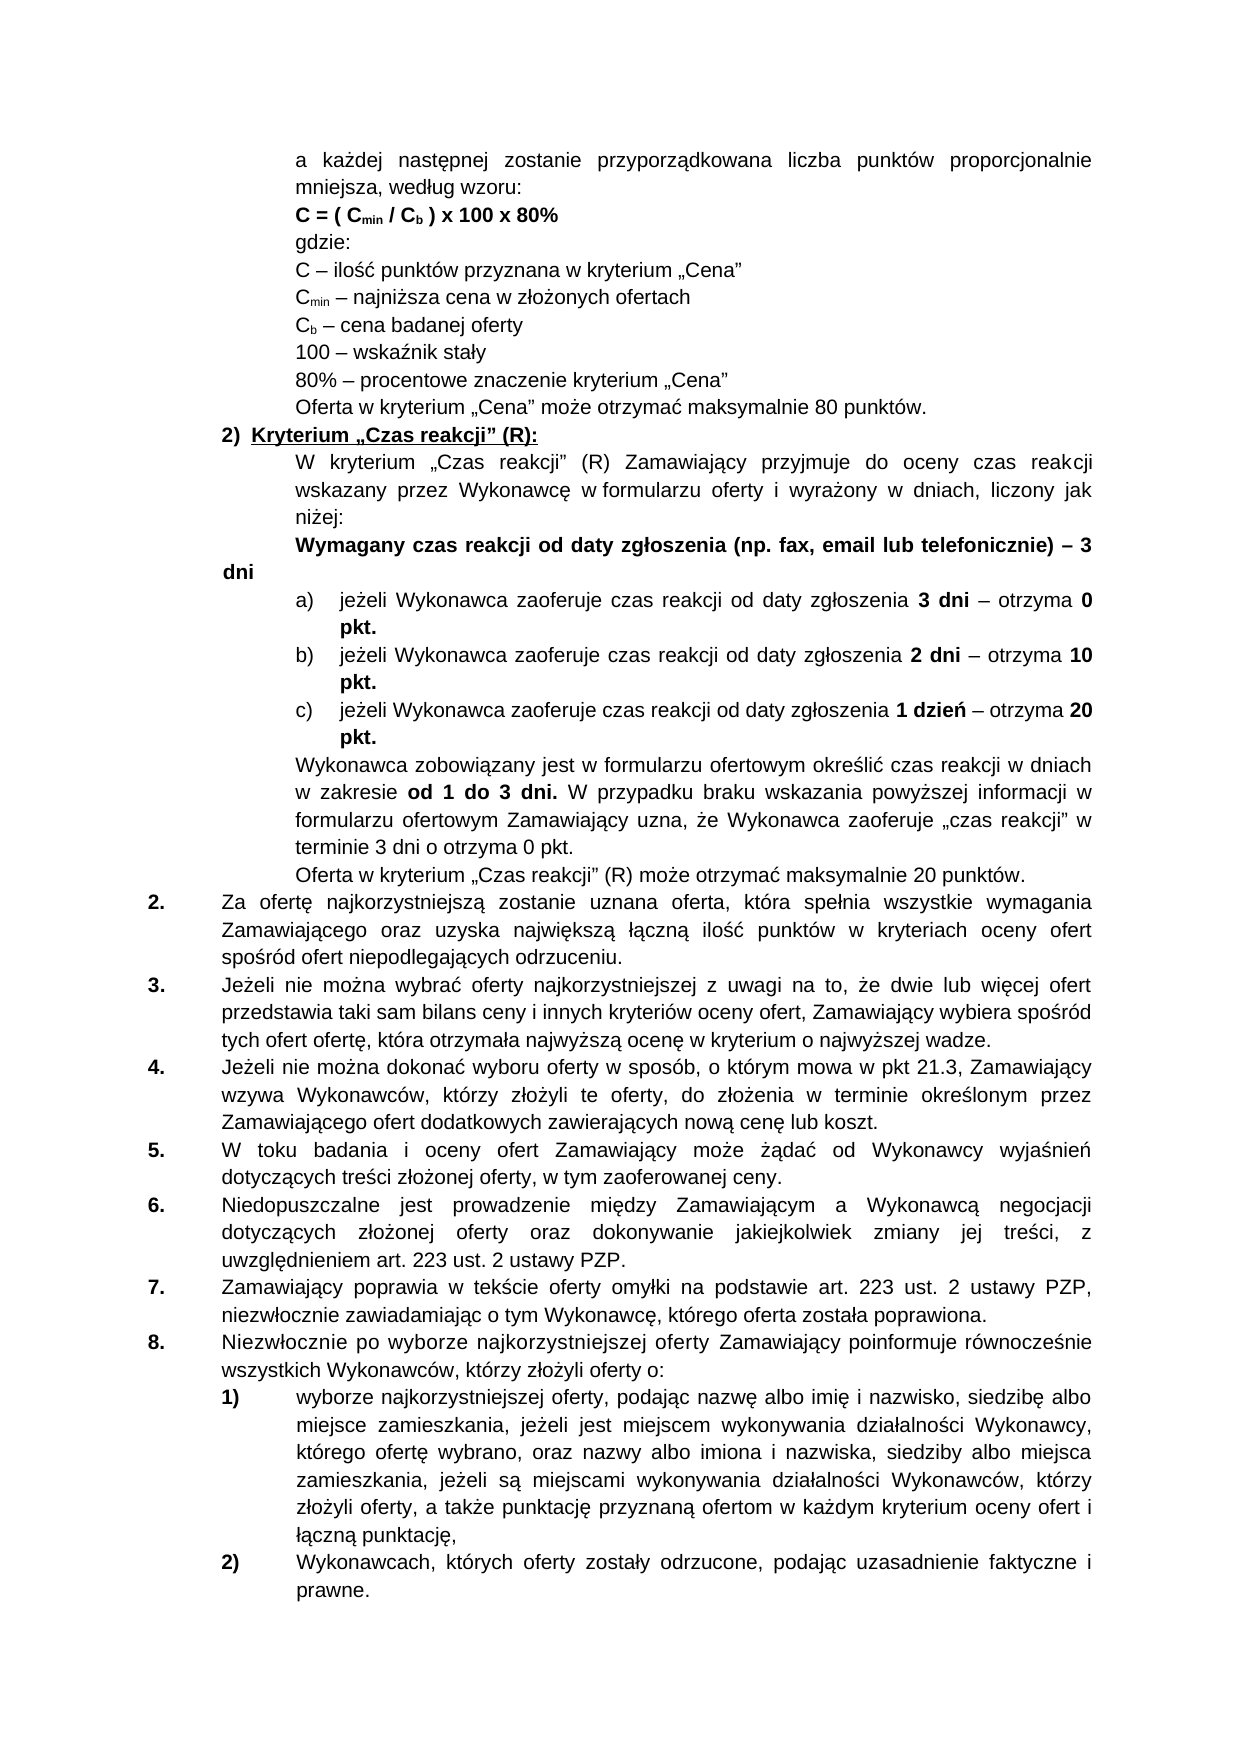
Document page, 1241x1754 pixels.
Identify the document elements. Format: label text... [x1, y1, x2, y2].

text 8. Niezwłocznie po wyborze najkorzystniejszej oferty Zamawiający poinformuje równocześnie wszystkich Wykonawców, którzy złożyli oferty o: [148, 1330, 1093, 1382]
text 2) Kryterium „Czas reakcji” (R): [148, 423, 1093, 447]
list jeżeli Wykonawca zaoferuje czas reakcji od daty zgłoszenia 2 dni – otrzyma 10 pkt. [295, 643, 1093, 694]
text 5. W toku badania i oceny ofert Zamawiający może żądać od Wykonawcy wyjaśnień dotyczących treści złożonej oferty, w tym zaoferowanej ceny. [148, 1138, 1093, 1189]
text Cb – cena badanej oferty [259, 313, 1093, 337]
text 3. Jeżeli nie można wybrać oferty najkorzystniejszej z uwagi na to, że dwie lub więcej ofert przedstawia taki sam bilans ceny i innych kryteriów oceny ofert, Zamawiający wybiera spośród tych ofert ofertę, która otrzymała najwyższą ocenę w kryterium o najwyższej wadze. [148, 973, 1093, 1052]
text C = ( Cmin / Cb ) x 100 x 80% [259, 203, 1093, 227]
text 100 – wskaźnik stały [223, 340, 1093, 364]
text Wykonawca zobowiązany jest w formularzu ofertowym określić czas reakcji w dniach w zakresie od 1 do 3 dni. W przypadku braku wskazania powyższej informacji w formularzu ofertowym Zamawiający uzna, że Wykonawca zaoferuje „czas reakcji” w terminie 3 dni o otrzyma 0 pkt. [295, 753, 1093, 859]
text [295, 148, 1093, 199]
list jeżeli Wykonawca zaoferuje czas reakcji od daty zgłoszenia 3 dni – otrzyma 0 pkt. [295, 588, 1093, 639]
list Wykonawcach, których oferty zostały odrzucone, podając uzasadnienie faktyczne i prawne. [221, 1550, 1093, 1602]
text gdzie: [223, 230, 1093, 254]
text 2. Za ofertę najkorzystniejszą zostanie uznana oferta, która spełnia wszystkie wymagania Zamawiającego oraz uzyska największą łączną ilość punktów w kryteriach oceny ofert spośród ofert niepodlegających odrzuceniu. [148, 890, 1093, 969]
text Oferta w kryterium „Czas reakcji” (R) może otrzymać maksymalnie 20 punktów. [223, 863, 1093, 887]
text Cmin – najniższa cena w złożonych ofertach [223, 285, 1093, 309]
text C – ilość punktów przyznana w kryterium „Cena” [259, 258, 1093, 282]
text 7. Zamawiający poprawia w tekście oferty omyłki na podstawie art. 223 ust. 2 ustawy PZP, niezwłocznie zawiadamiając o tym Wykonawcę, którego oferta została poprawiona. [148, 1275, 1093, 1327]
text W kryterium „Czas reakcji” (R) Zamawiający przyjmuje do oceny czas reakcji wskazany przez Wykonawcę w formularzu oferty i wyrażony w dniach, liczony jak niżej: [295, 450, 1093, 529]
list wyborze najkorzystniejszej oferty, podając nazwę albo imię i nazwisko, siedzibę albo miejsce zamieszkania, jeżeli jest miejscem wykonywania działalności Wykonawcy, którego ofertę wybrano, oraz nazwy albo imiona i nazwiska, siedziby albo miejsca zamieszkania, jeżeli są miejscami wykonywania działalności Wykonawców, którzy złożyli oferty, a także punktację przyznaną ofertom w każdym kryterium oceny ofert i łączną punktację, [221, 1385, 1093, 1547]
text Wymagany czas reakcji od daty zgłoszenia (np. fax, email lub telefonicznie) – 3 dni [223, 533, 1093, 584]
text 6. Niedopuszczalne jest prowadzenie między Zamawiającym a Wykonawcą negocjacji dotyczących złożonej oferty oraz dokonywanie jakiejkolwiek zmiany jej treści, z uwzględnieniem art. 223 ust. 2 ustawy PZP. [148, 1193, 1093, 1272]
text Oferta w kryterium „Cena” może otrzymać maksymalnie 80 punktów. [223, 395, 1093, 419]
text 4. Jeżeli nie można dokonać wyboru oferty w sposób, o którym mowa w pkt 21.3, Zamawiający wzywa Wykonawców, którzy złożyli te oferty, do złożenia w terminie określonym przez Zamawiającego ofert dodatkowych zawierających nową cenę lub koszt. [148, 1055, 1093, 1134]
text 80% – procentowe znaczenie kryterium „Cena” [259, 368, 1093, 392]
list jeżeli Wykonawca zaoferuje czas reakcji od daty zgłoszenia 1 dzień – otrzyma 20 pkt. [295, 698, 1093, 749]
